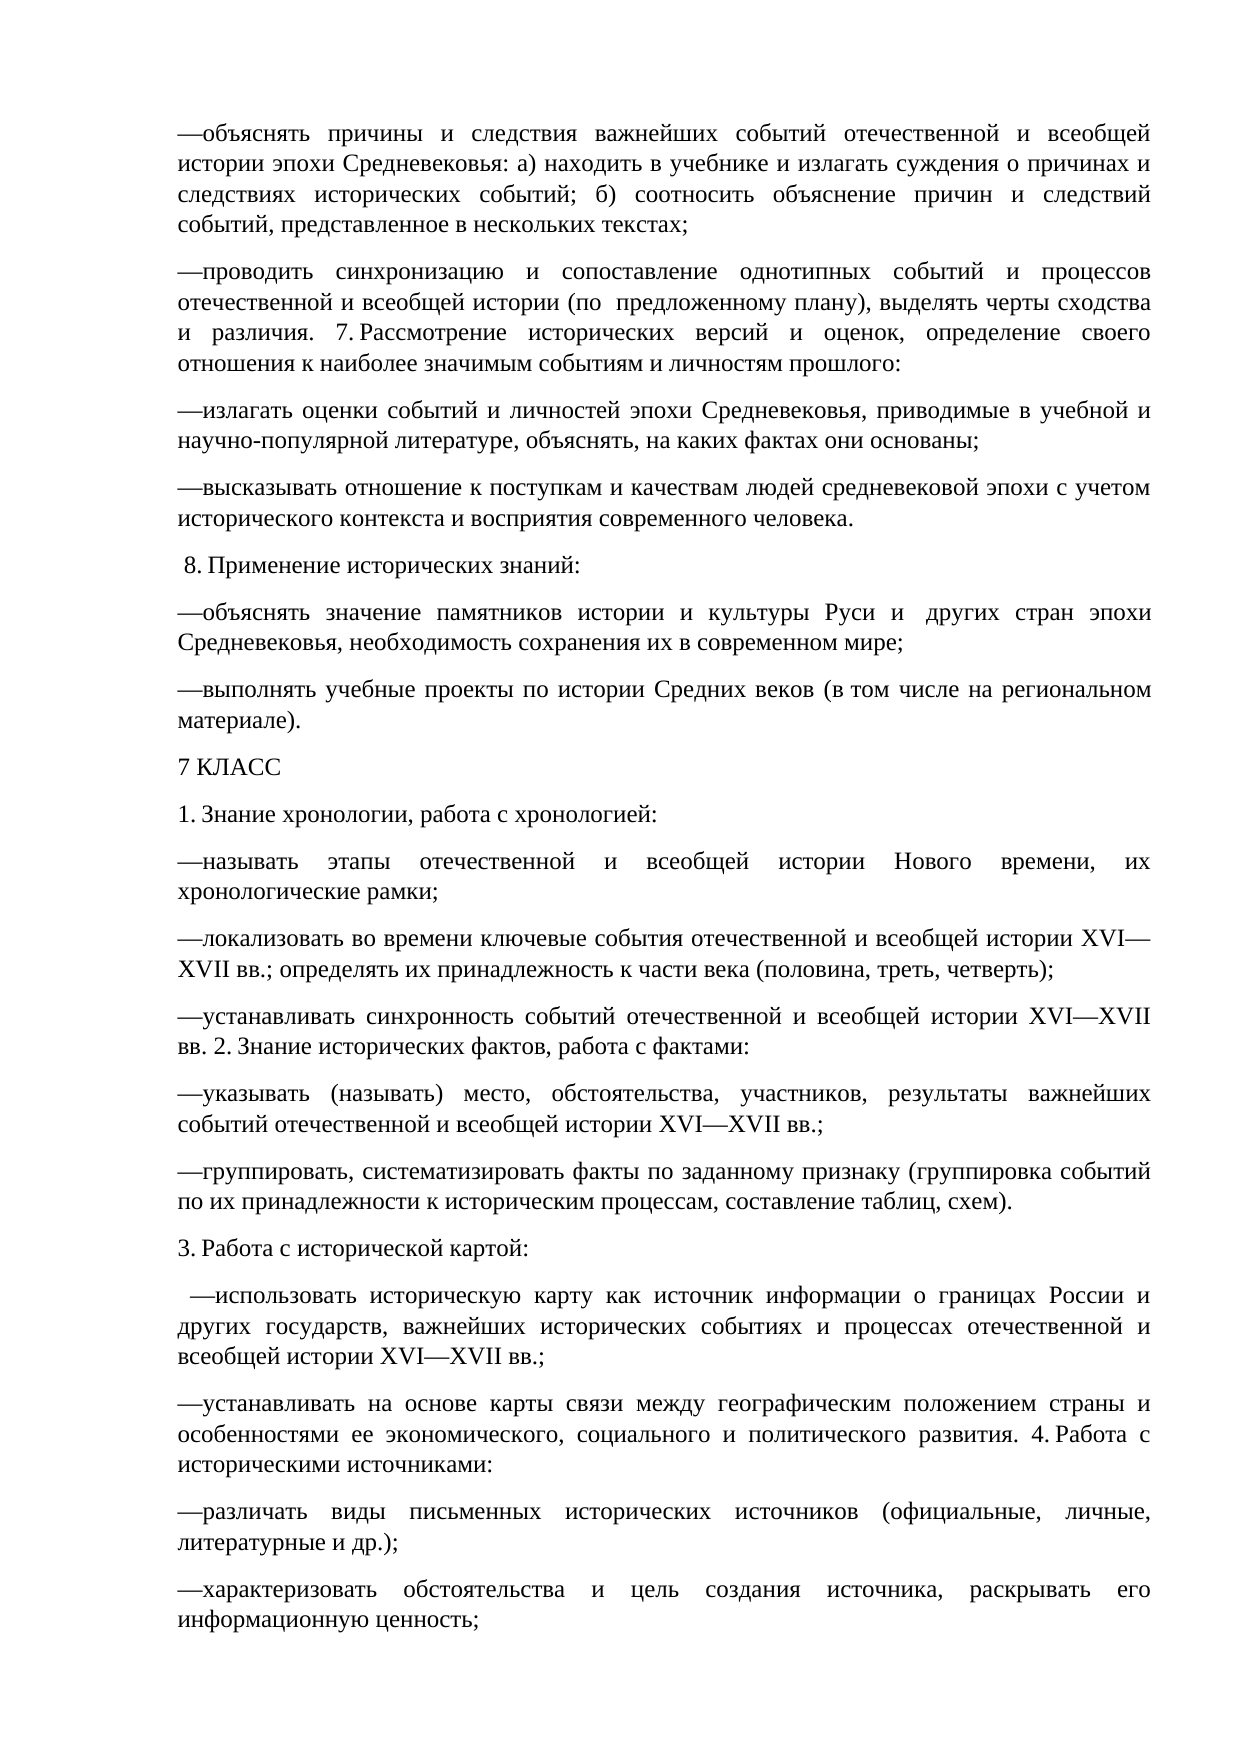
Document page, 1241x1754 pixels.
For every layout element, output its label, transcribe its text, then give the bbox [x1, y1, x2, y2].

text —характеризовать обстоятельства и цель создания источника, раскрывать его информационную ценность; [177, 1574, 1152, 1633]
text —объяснять причины и следствия важнейших событий отечественной и всеобщей истории эпохи Средневековья: а) находить в учебнике и излагать суждения о причинах и следствиях исторических событий; б) соотносить объяснение причин и следствий событий, представленное в нескольких текстах; [177, 118, 1152, 238]
text —группировать, систематизировать факты по заданному признаку (группировка событий по их принадлежности к историческим процессам, составление таблиц, схем). [177, 1156, 1152, 1215]
text —различать виды письменных исторических источников (официальные, личные, литературные и др.); [177, 1496, 1152, 1556]
text 7 КЛАСС [177, 752, 1152, 781]
text 3. Работа с исторической картой: [177, 1233, 1152, 1262]
text —указывать (называть) место, обстоятельства, участников, результаты важнейших событий отечественной и всеобщей истории XVI—XVII вв.; [177, 1078, 1152, 1138]
text —высказывать отношение к поступкам и качествам людей средневековой эпохи с учетом исторического контекста и восприятия современного человека. [177, 472, 1152, 531]
text —локализовать во времени ключевые события отечественной и всеобщей истории XVI—XVII вв.; определять их принадлежность к части века (половина, треть, четверть); [177, 923, 1152, 983]
text 8. Применение исторических знаний: [177, 550, 1152, 578]
text —устанавливать синхронность событий отечественной и всеобщей истории XVI—XVII вв. 2. Знание исторических фактов, работа с фактами: [177, 1001, 1152, 1060]
text —устанавливать на основе карты связи между географическим положением страны и особенностями ее экономического, социального и политического развития. 4. Работа с историческими источниками: [177, 1388, 1152, 1478]
text —объяснять значение памятников истории и культуры Руси и других стран эпохи Средневековья, необходимость сохранения их в современном мире; [177, 597, 1152, 656]
text —использовать историческую карту как источник информации о границах России и других государств, важнейших исторических событиях и процессах отечественной и всеобщей истории XVI—XVII вв.; [177, 1281, 1152, 1370]
text —выполнять учебные проекты по истории Средних веков (в том числе на региональном материале). [177, 674, 1152, 733]
text —излагать оценки событий и личностей эпохи Средневековья, приводимые в учебной и научно-популярной литературе, объяснять, на каких фактах они основаны; [177, 395, 1152, 454]
text —проводить синхронизацию и сопоставление однотипных событий и процессов отечественной и всеобщей истории (по предложенному плану), выделять черты сходства и различия. 7. Рассмотрение исторических версий и оценок, определение своего отношения к наиболее значимым событиям и личностям прошлого: [177, 256, 1152, 376]
text —называть этапы отечественной и всеобщей истории Нового времени, их хронологические рамки; [177, 846, 1152, 905]
text 1. Знание хронологии, работа с хронологией: [177, 799, 1152, 828]
